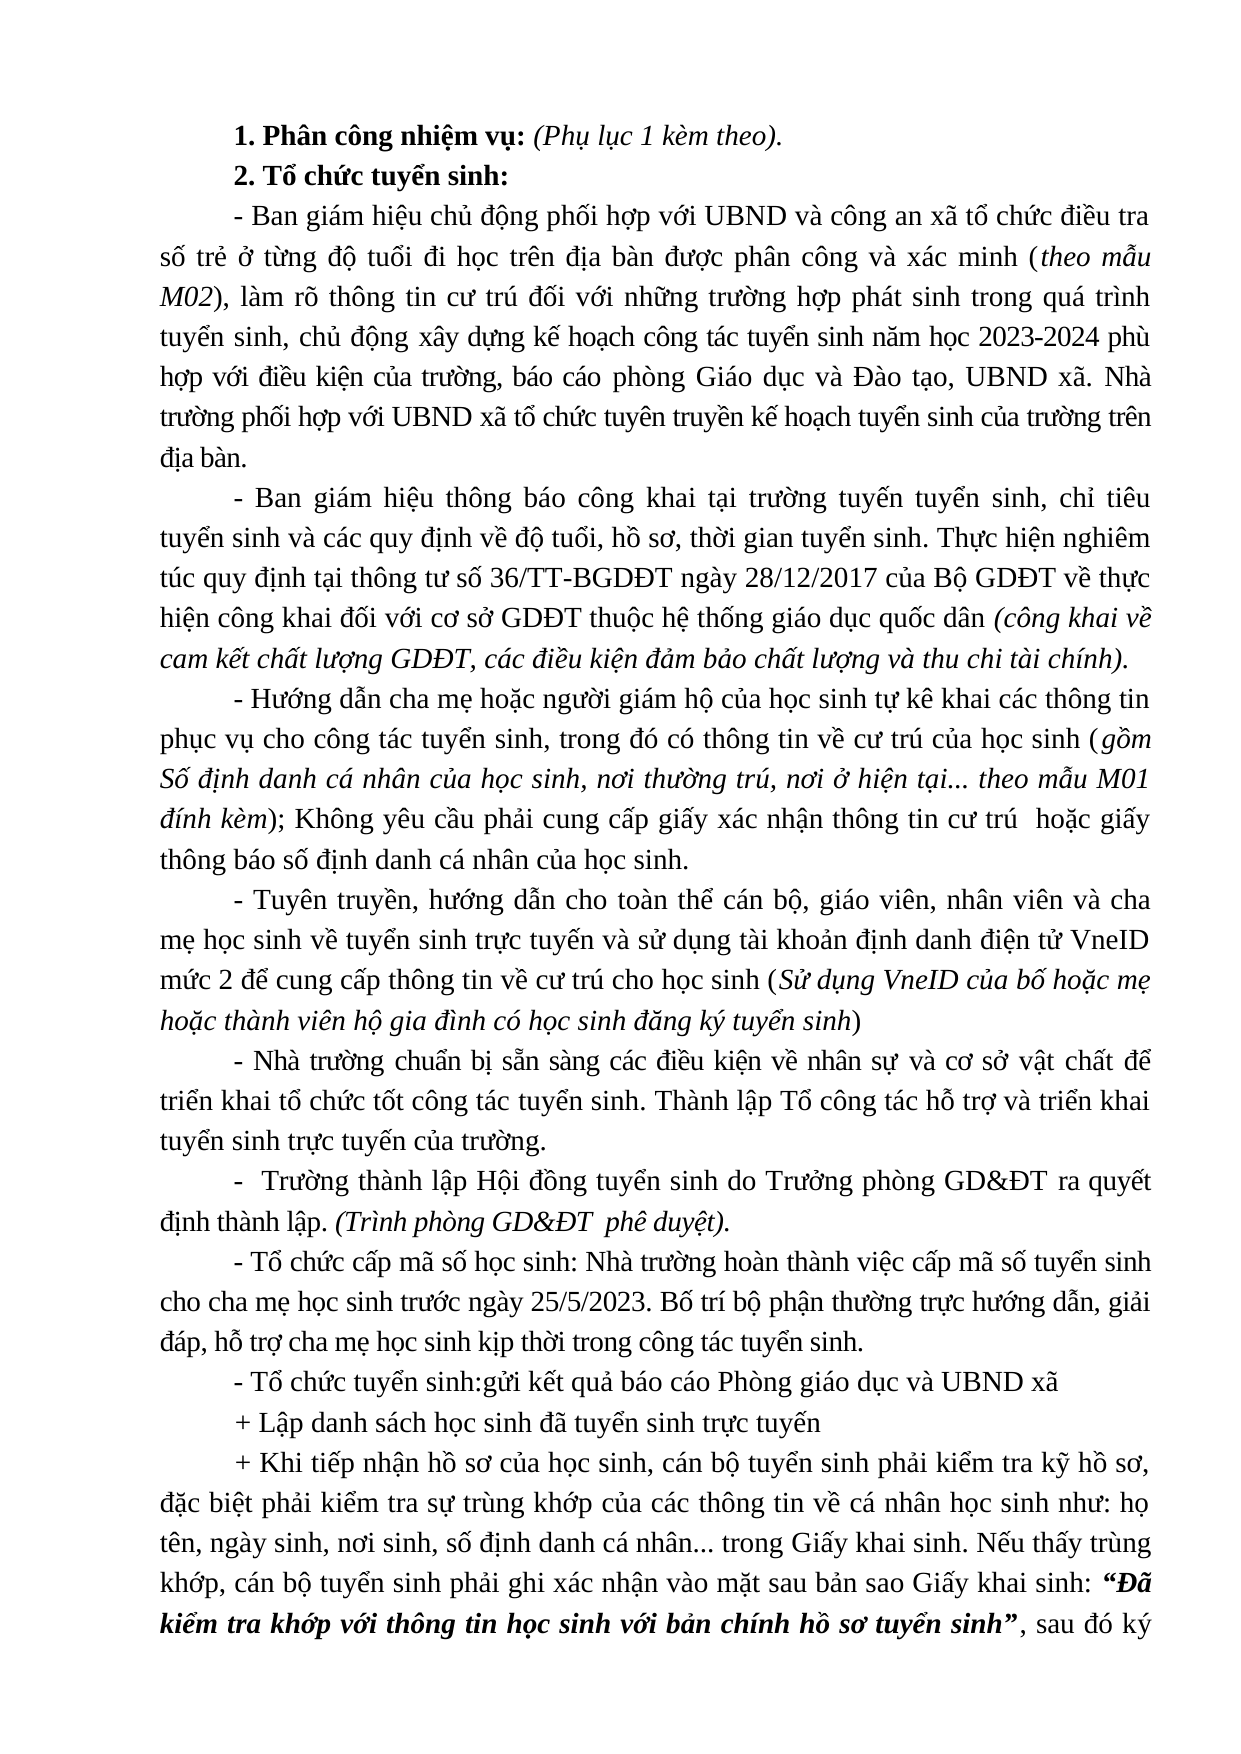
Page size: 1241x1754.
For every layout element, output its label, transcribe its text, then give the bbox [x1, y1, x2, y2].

text - Tổ chức cấp mã số học sinh: Nhà trường hoàn thành việc cấp mã số tuyển sinh cho cha mẹ học sinh trước ngày 25/5/2023. Bố trí bộ phận thường trực hướng dẫn, giải đáp, hỗ trợ cha mẹ học sinh kịp thời trong công tác tuyển sinh. [159, 1244, 1152, 1358]
text + Lập danh sách học sinh đã tuyển sinh trực tuyến [159, 1405, 1152, 1438]
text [159, 1445, 1152, 1639]
text - Hướng dẫn cha mẹ hoặc người giám hộ của học sinh tự kê khai các thông tin phục vụ cho công tác tuyển sinh, trong đó có thông tin về cư trú của học sinh (gồm Số định danh cá nhân của học sinh, nơi thường trú, nơi ở hiện tại... theo mẫu M01 đính kèm); Không yêu cầu phải cung cấp giấy xác nhận thông tin cư trú hoặc giấy thông báo số định danh cá nhân của học sinh. [159, 681, 1152, 875]
text - Trường thành lập Hội đồng tuyển sinh do Trưởng phòng GD&ĐT ra quyết định thành lập. (Trình phòng GD&ĐT phê duyệt). [159, 1163, 1152, 1237]
text - Ban giám hiệu thông báo công khai tại trường tuyến tuyển sinh, chỉ tiêu tuyển sinh và các quy định về độ tuổi, hồ sơ, thời gian tuyển sinh. Thực hiện nghiêm túc quy định tại thông tư số 36/TT-BGDĐT ngày 28/12/2017 của Bộ GDĐT về thực hiện công khai đối với cơ sở GDĐT thuộc hệ thống giáo dục quốc dân (công khai về cam kết chất lượng GDĐT, các điều kiện đảm bảo chất lượng và thu chi tài chính). [159, 480, 1152, 674]
text 1. Phân công nhiệm vụ: (Phụ lục 1 kèm theo). [159, 118, 1152, 152]
text - Nhà trường chuẩn bị sẵn sàng các điều kiện về nhân sự và cơ sở vật chất để triển khai tổ chức tốt công tác tuyển sinh. Thành lập Tổ công tác hỗ trợ và triển khai tuyển sinh trực tuyến của trường. [159, 1043, 1152, 1157]
text - Tổ chức tuyển sinh:gửi kết quả báo cáo Phòng giáo dục và UBND xã [159, 1364, 1152, 1398]
text - Tuyên truyền, hướng dẫn cho toàn thể cán bộ, giáo viên, nhân viên và cha mẹ học sinh về tuyển sinh trực tuyến và sử dụng tài khoản định danh điện tử VneID mức 2 để cung cấp thông tin về cư trú cho học sinh (Sử dụng VneID của bố hoặc mẹ hoặc thành viên hộ gia đình có học sinh đăng ký tuyển sinh) [159, 882, 1152, 1036]
text 2. Tổ chức tuyển sinh: [159, 158, 1152, 192]
text - Ban giám hiệu chủ động phối hợp với UBND và công an xã tổ chức điều tra số trẻ ở từng độ tuổi đi học trên địa bàn được phân công và xác minh (theo mẫu M02), làm rõ thông tin cư trú đối với những trường hợp phát sinh trong quá trình tuyển sinh, chủ động xây dựng kế hoạch công tác tuyển sinh năm học 2023-2024 phù hợp với điều kiện của trường, báo cáo phòng Giáo dục và Đào tạo, UBND xã. Nhà trường phối hợp với UBND xã tổ chức tuyên truyền kế hoạch tuyển sinh của trường trên địa bàn. [159, 198, 1152, 473]
